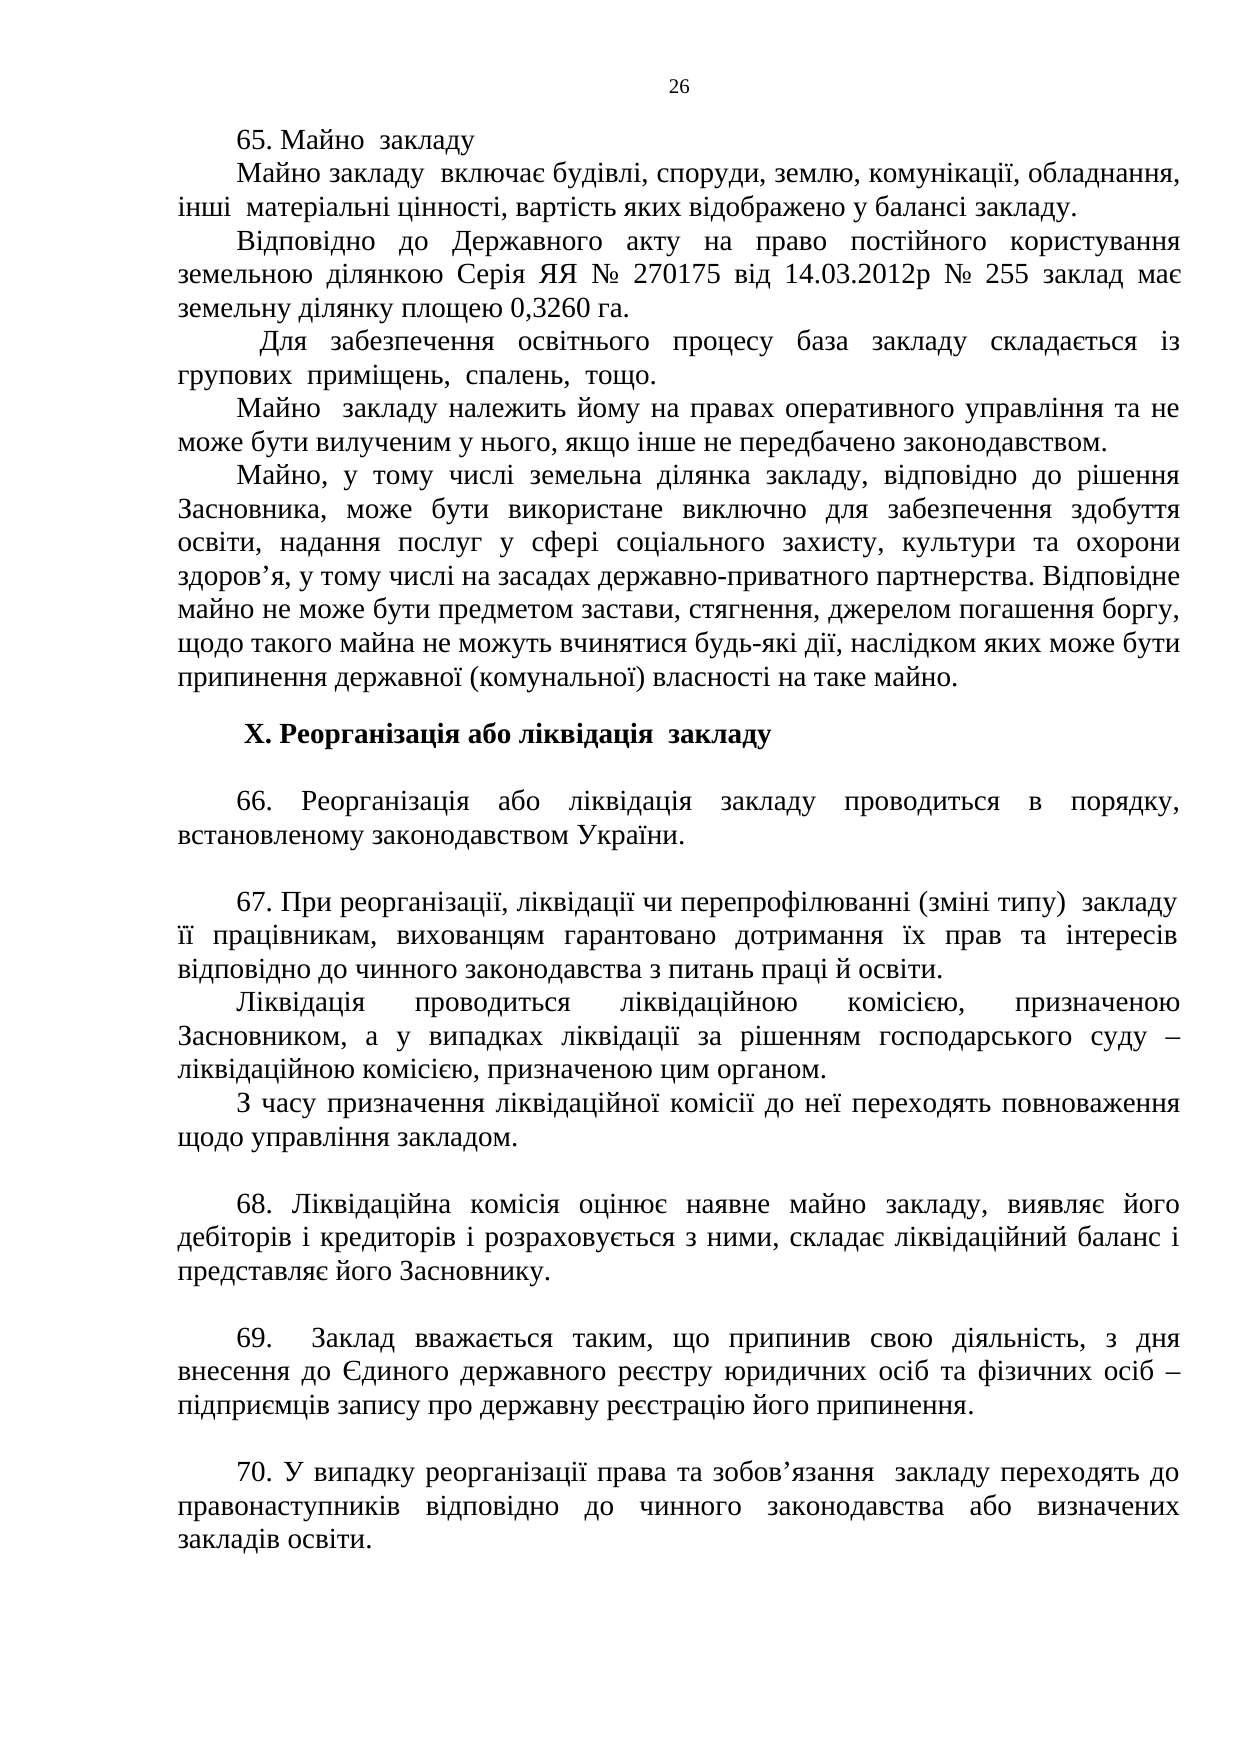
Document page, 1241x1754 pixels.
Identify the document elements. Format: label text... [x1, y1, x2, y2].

text Відповідно до Державного акту на право постійного користування земельною ділянкою Серія ЯЯ № 270175 від 14.03.2012р № 255 заклад має земельну ділянку площею 0,3260 га. [177, 223, 1181, 323]
text Майно закладу включає будівлі, споруди, землю, комунікації, обладнання, інші матеріальні цінності, вартість яких відображено у балансі закладу. [177, 156, 1181, 223]
text З часу призначення ліквідаційної комісії до неї переходять повноваження щодо управління закладом. [177, 1085, 1181, 1152]
text 69. Заклад вважається таким, що припинив свою діяльність, з дня внесення до Єдиного державного реєстру юридичних осіб та фізичних осіб – підприємців запису про державну реєстрацію його припинення. [177, 1320, 1181, 1421]
text Майно закладу належить йому на правах оперативного управління та не може бути вилученим у нього, якщо інше не передбачено законодавством. [177, 390, 1181, 457]
text 66. Реорганізація або ліквідація закладу проводиться в порядку, встановленому законодавством України. [177, 783, 1181, 850]
text Ліквідація проводиться ліквідаційною комісією, призначеною Засновником, а у випадках ліквідації за рішенням господарського суду – ліквідаційною комісією, призначеною цим органом. [177, 984, 1181, 1085]
text X. Реорганізація або ліквідація закладу [177, 716, 1181, 750]
text 67. При реорганізації, ліквідації чи перепрофілюванні (зміні типу) закладу її працівникам, вихованцям гарантовано дотримання їх прав та інтересів відповідно до чинного законодавства з питань праці й освіти. [177, 884, 1179, 984]
text Майно, у тому числі земельна ділянка закладу, відповідно до рішення Засновника, може бути використане виключно для забезпечення здобуття освіти, надання послуг у сфері соціального захисту, культури та охорони здоров’я, у тому числі на засадах державно-приватного партнерства. Відповідне майно не може бути предметом застави, стягнення, джерелом погашення боргу, щодо такого майна не можуть вчинятися будь-які дії, наслідком яких може бути припинення державної (комунальної) власності на таке майно. [177, 457, 1181, 692]
text 68. Ліквідаційна комісія оцінює наявне майно закладу, виявляє його дебіторів і кредиторів і розраховується з ними, складає ліквідаційний баланс і представляє його Засновнику. [177, 1186, 1181, 1286]
text 65. Майно закладу [177, 122, 1181, 156]
text Для забезпечення освітнього процесу база закладу складається із групових приміщень, спалень, тощо. [177, 323, 1181, 390]
text 70. У випадку реорганізації права та зобов’язання закладу переходять до правонаступників відповідно до чинного законодавства або визначених закладів освіти. [177, 1454, 1181, 1555]
